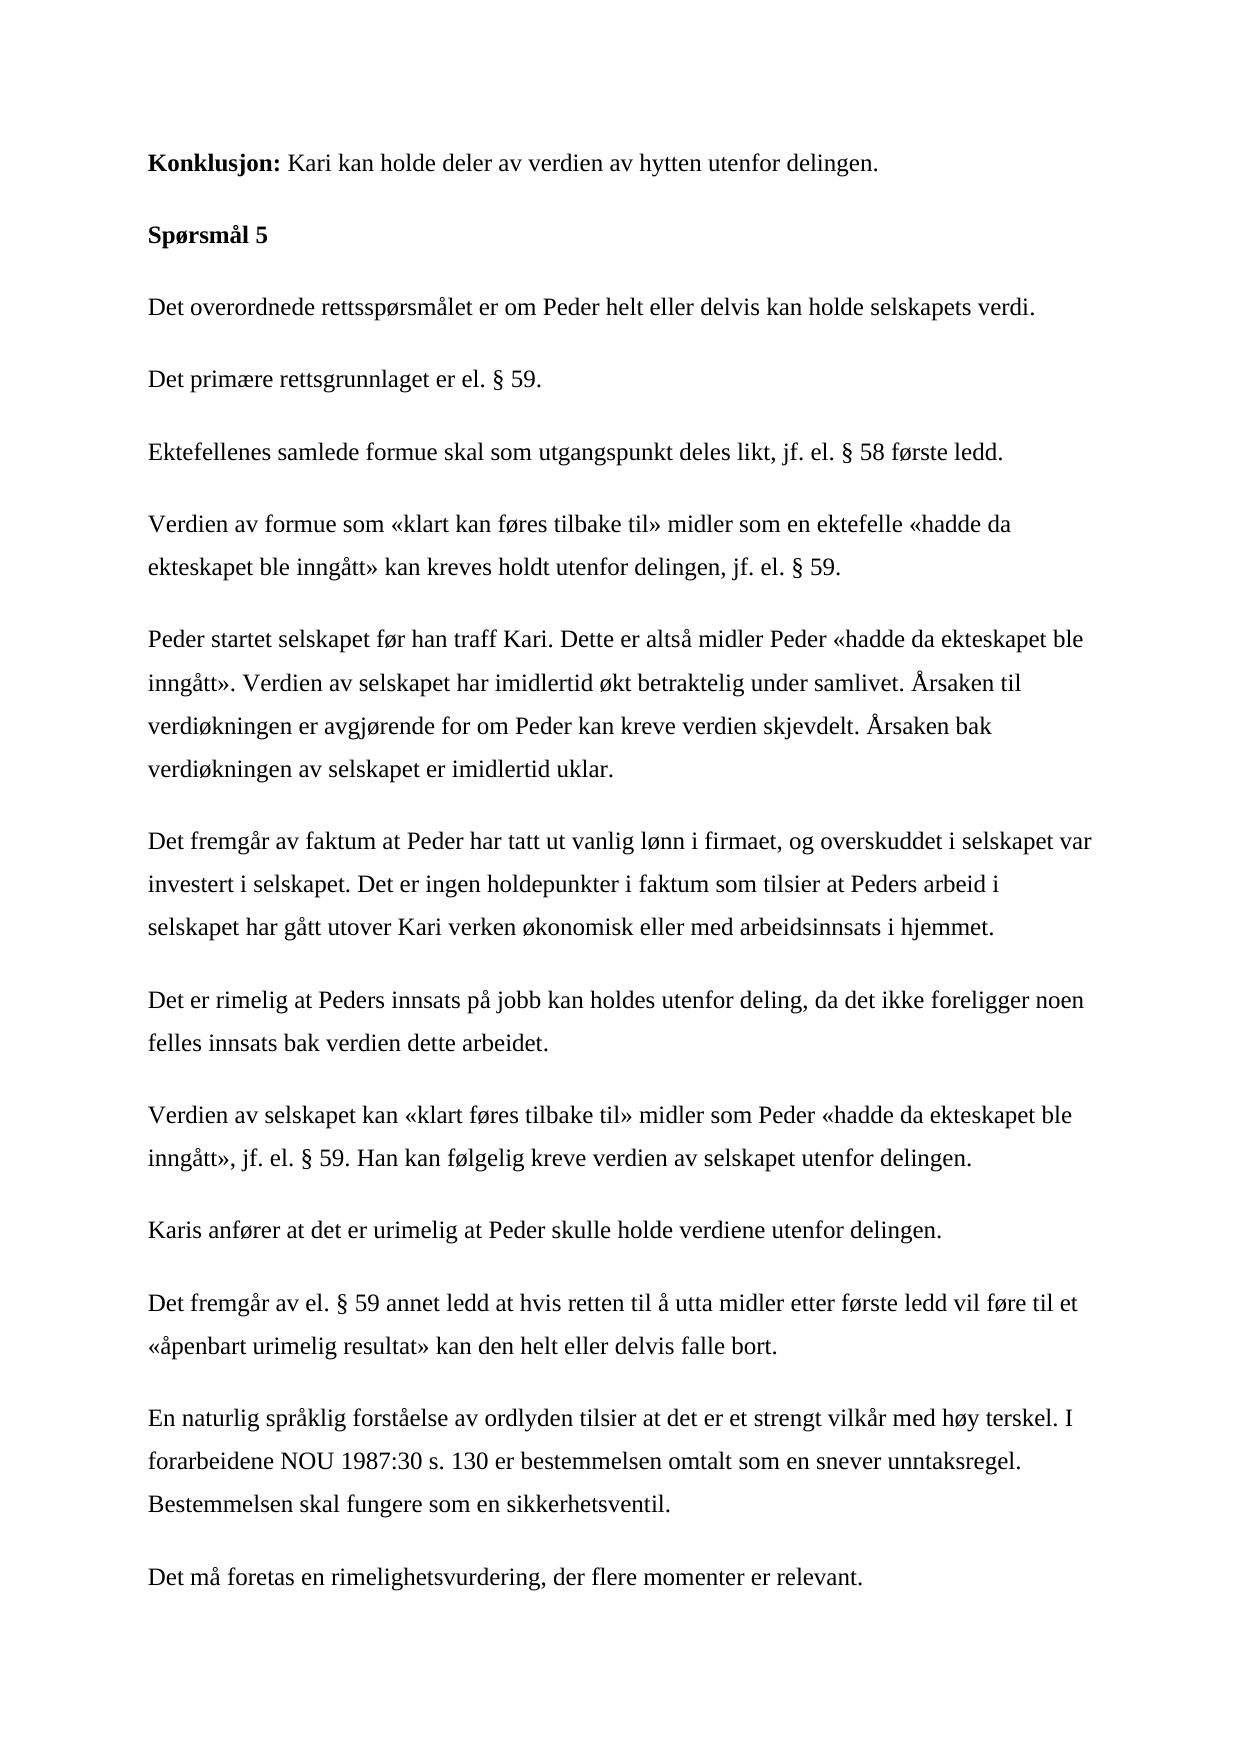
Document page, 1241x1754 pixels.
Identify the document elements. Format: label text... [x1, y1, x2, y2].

text Det fremgår av el. § 59 annet ledd at hvis retten til å utta midler etter første ledd vil føre til et «åpenbart urimelig resultat» kan den helt eller delvis falle bort. [148, 1288, 1093, 1360]
text Karis anfører at det er urimelig at Peder skulle holde verdiene utenfor delingen. [148, 1216, 1093, 1244]
text Det må foretas en rimelighetsvurdering, der flere momenter er relevant. [148, 1562, 1093, 1591]
text Verdien av formue som «klart kan føres tilbake til» midler som en ektefelle «hadde da ekteskapet ble inngått» kan kreves holdt utenfor delingen, jf. el. § 59. [148, 509, 1093, 581]
text Det fremgår av faktum at Peder har tatt ut vanlig lønn i firmaet, og overskuddet i selskapet var investert i selskapet. Det er ingen holdepunkter i faktum som tilsier at Peders arbeid i selskapet har gått utover Kari verken økonomisk eller med arbeidsinnsats i hjemmet. [148, 826, 1093, 941]
text Spørsmål 5 [148, 220, 1093, 249]
text Konklusjon: Kari kan holde deler av verdien av hytten utenfor delingen. [148, 148, 1093, 176]
text Det overordnede rettsspørsmålet er om Peder helt eller delvis kan holde selskapets verdi. [148, 292, 1093, 321]
text Ektefellenes samlede formue skal som utgangspunkt deles likt, jf. el. § 58 første ledd. [148, 437, 1093, 466]
text En naturlig språklig forståelse av ordlyden tilsier at det er et strengt vilkår med høy terskel. I forarbeidene NOU 1987:30 s. 130 er bestemmelsen omtalt som en snever unntaksregel. Bestemmelsen skal fungere som en sikkerhetsventil. [148, 1403, 1093, 1518]
text Peder startet selskapet før han traff Kari. Dette er altså midler Peder «hadde da ekteskapet ble inngått». Verdien av selskapet har imidlertid økt betraktelig under samlivet. Årsaken til verdiøkningen er avgjørende for om Peder kan kreve verdien skjevdelt. Årsaken bak verdiøkningen av selskapet er imidlertid uklar. [148, 624, 1093, 783]
text Det primære rettsgrunnlaget er el. § 59. [148, 364, 1093, 393]
text Verdien av selskapet kan «klart føres tilbake til» midler som Peder «hadde da ekteskapet ble inngått», jf. el. § 59. Han kan følgelig kreve verdien av selskapet utenfor delingen. [148, 1100, 1093, 1172]
text Det er rimelig at Peders innsats på jobb kan holdes utenfor deling, da det ikke foreligger noen felles innsats bak verdien dette arbeidet. [148, 985, 1093, 1057]
